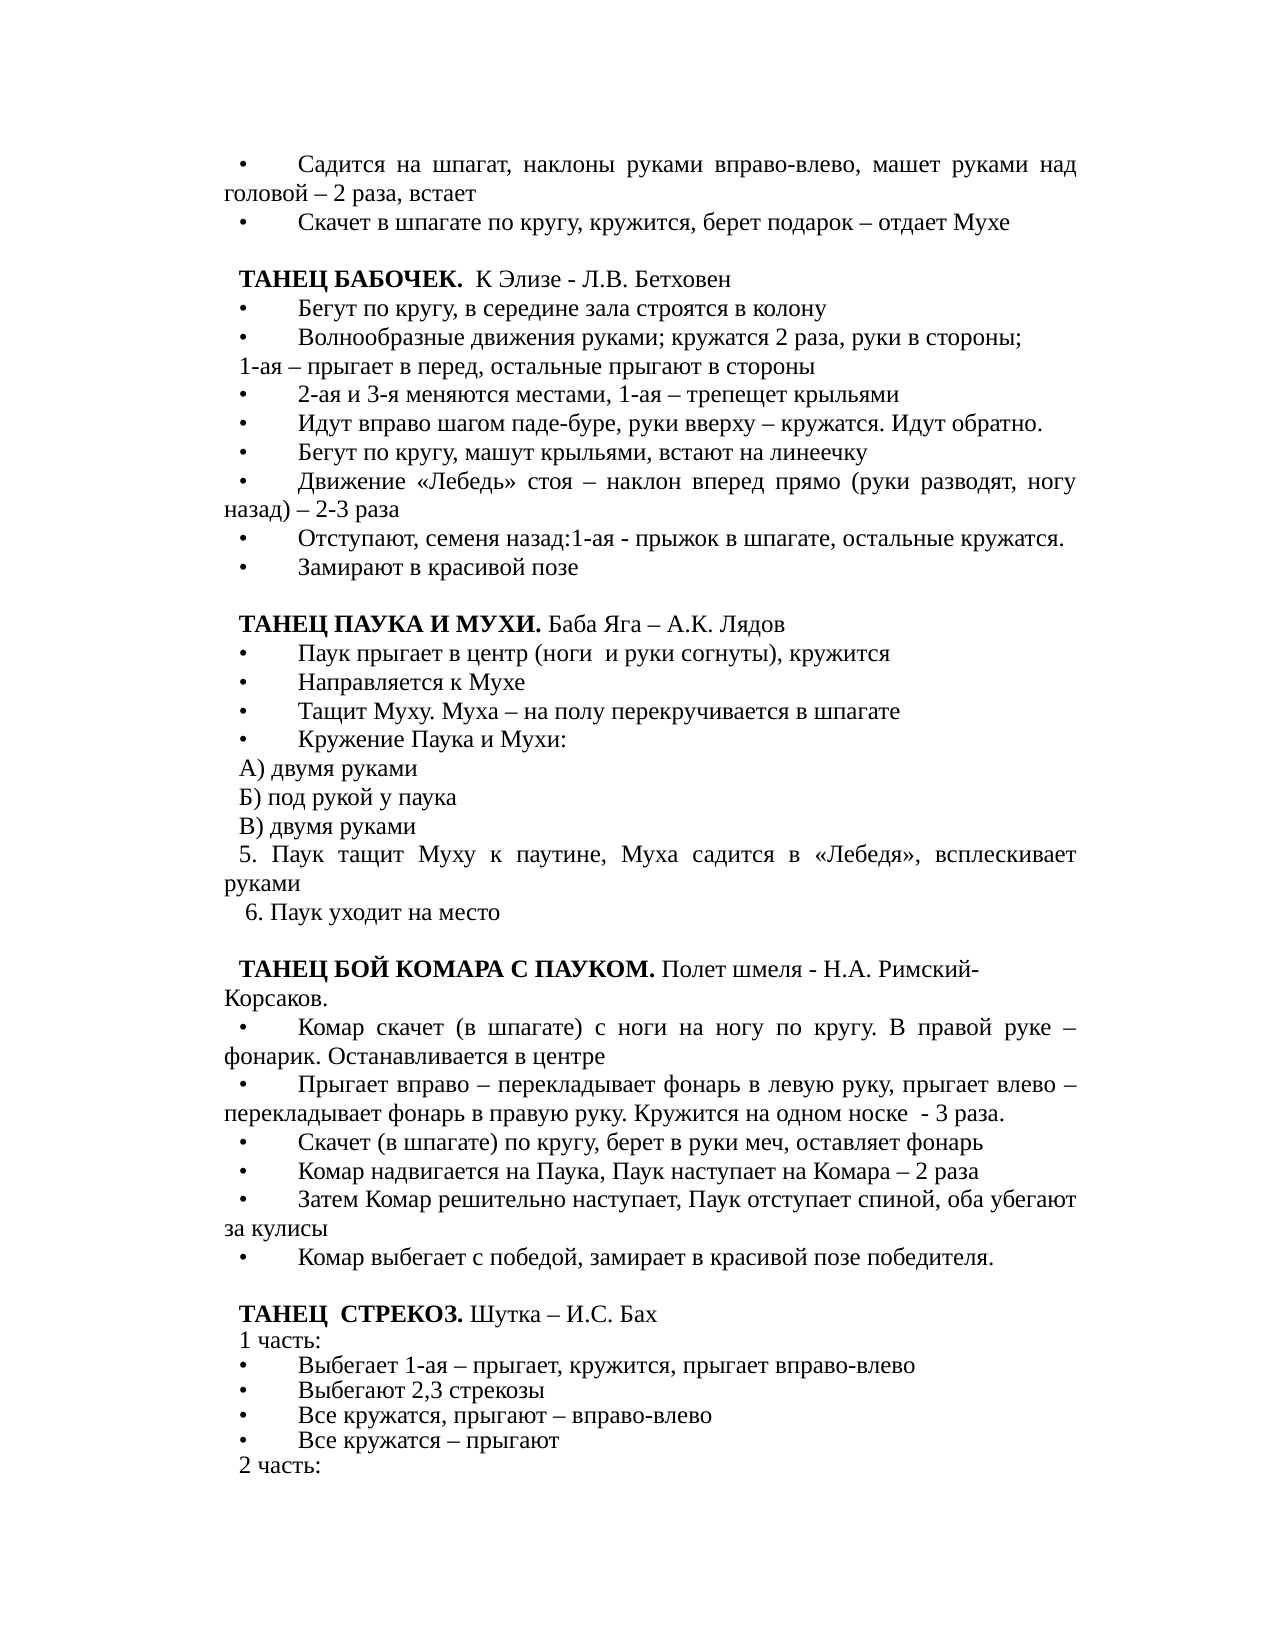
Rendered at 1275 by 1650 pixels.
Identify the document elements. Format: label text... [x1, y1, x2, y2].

text 1-ая – прыгает в перед, остальные прыгают в стороны [224, 351, 1078, 380]
list Комар надвигается на Паука, Паук наступает на Комара – 2 раза [224, 1156, 1078, 1185]
list Движение «Лебедь» стоя – наклон вперед прямо (руки разводят, ногу назад) – 2-3 раза [224, 466, 1078, 524]
list Прыгает вправо – перекладывает фонарь в левую руку, прыгает влево – перекладывает фонарь в правую руку. Кружится на одном носке - 3 раза. [224, 1070, 1078, 1127]
list Волнообразные движения руками; кружатся 2 раза, руки в стороны; [224, 322, 1078, 351]
list Тащит Муху. Муха – на полу перекручивается в шпагате [224, 696, 1078, 725]
list Выбегают 2,3 стрекозы [224, 1379, 1078, 1404]
list Все кружатся, прыгают – вправо-влево [224, 1404, 1078, 1429]
list Затем Комар решительно наступает, Паук отступает спиной, оба убегают за кулисы [224, 1185, 1078, 1242]
list Комар выбегает с победой, замирает в красивой позе победителя. [224, 1242, 1078, 1271]
list Замирают в красивой позе [224, 552, 1078, 581]
text ТАНЕЦ БОЙ КОМАРА С ПАУКОМ. Полет шмеля - Н.А. Римский-Корсаков. [224, 955, 1078, 1012]
text В) двумя руками [224, 811, 1078, 840]
text Б) под рукой у паука [224, 782, 1078, 811]
list 2-ая и 3-я меняются местами, 1-ая – трепещет крыльями [224, 380, 1078, 409]
list Идут вправо шагом паде-буре, руки вверху – кружатся. Идут обратно. [224, 409, 1078, 437]
text А) двумя руками [224, 754, 1078, 782]
list Скачет (в шпагате) по кругу, берет в руки меч, оставляет фонарь [224, 1127, 1078, 1156]
text ТАНЕЦ ПАУКА И МУХИ. Баба Яга – А.К. Лядов [224, 610, 1078, 639]
list Паук прыгает в центр (ноги и руки согнуты), кружится [224, 639, 1078, 667]
list Направляется к Мухе [224, 667, 1078, 696]
list Бегут по кругу, в середине зала строятся в колону [224, 294, 1078, 322]
text ТАНЕЦ БАБОЧЕК. К Элизе - Л.В. Бетховен [224, 265, 1078, 294]
text 6. Паук уходит на место [224, 897, 1078, 926]
list Выбегает 1-ая – прыгает, кружится, прыгает вправо-влево [224, 1354, 1078, 1379]
list Скачет в шпагате по кругу, кружится, берет подарок – отдает Мухе [224, 207, 1078, 236]
list Все кружатся – прыгают [224, 1429, 1078, 1454]
list Бегут по кругу, машут крыльями, встают на линеечку [224, 437, 1078, 466]
text 5. Паук тащит Муху к паутине, Муха садится в «Лебедя», всплескивает руками [224, 840, 1078, 897]
list Комар скачет (в шпагате) с ноги на ногу по кругу. В правой руке – фонарик. Останавливается в центре [224, 1012, 1078, 1070]
text 2 часть: [224, 1454, 1078, 1479]
text ТАНЕЦ СТРЕКОЗ. Шутка – И.С. Бах [224, 1300, 1078, 1329]
list Отступают, семеня назад:1-ая - прыжок в шпагате, остальные кружатся. [224, 524, 1078, 552]
text 1 часть: [224, 1329, 1078, 1354]
list Садится на шпагат, наклоны руками вправо-влево, машет руками над головой – 2 раза, встает [224, 150, 1078, 207]
list Кружение Паука и Мухи: [224, 725, 1078, 754]
